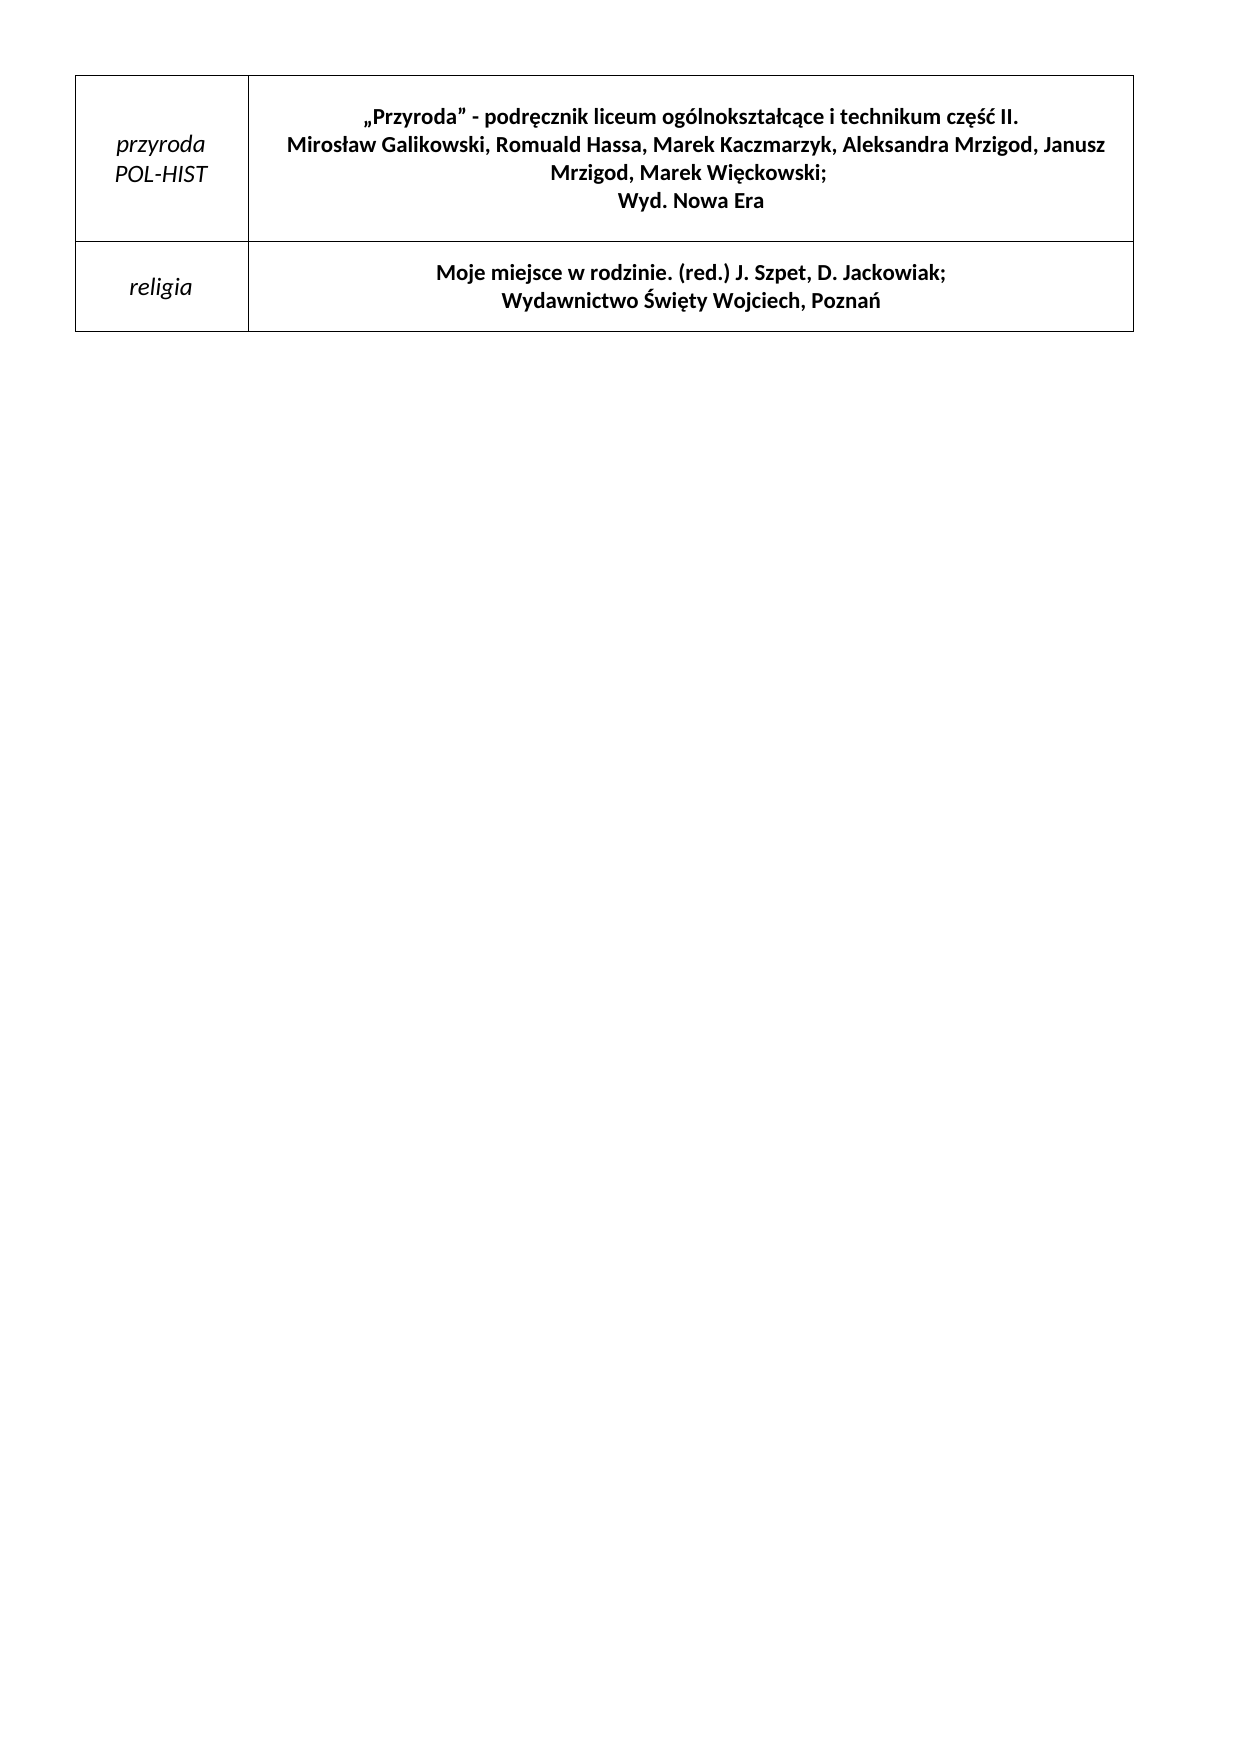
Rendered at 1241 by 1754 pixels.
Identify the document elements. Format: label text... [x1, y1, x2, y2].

table_cell Moje miejsce w rodzinie. (red.) J. Szpet, D. Jackowiak; Wydawnictwo Święty Wojciech, Poznań [249, 242, 1133, 331]
table_cell przyroda POL-HIST [76, 76, 248, 241]
table_cell religia [76, 242, 248, 331]
table_cell „Przyroda” - podręcznik liceum ogólnokształcące i technikum część II. Mirosław Galikowski, Romuald Hassa, Marek Kaczmarzyk, Aleksandra Mrzigod, Janusz Mrzigod, Marek Więckowski; Wyd. Nowa Era [249, 76, 1133, 241]
